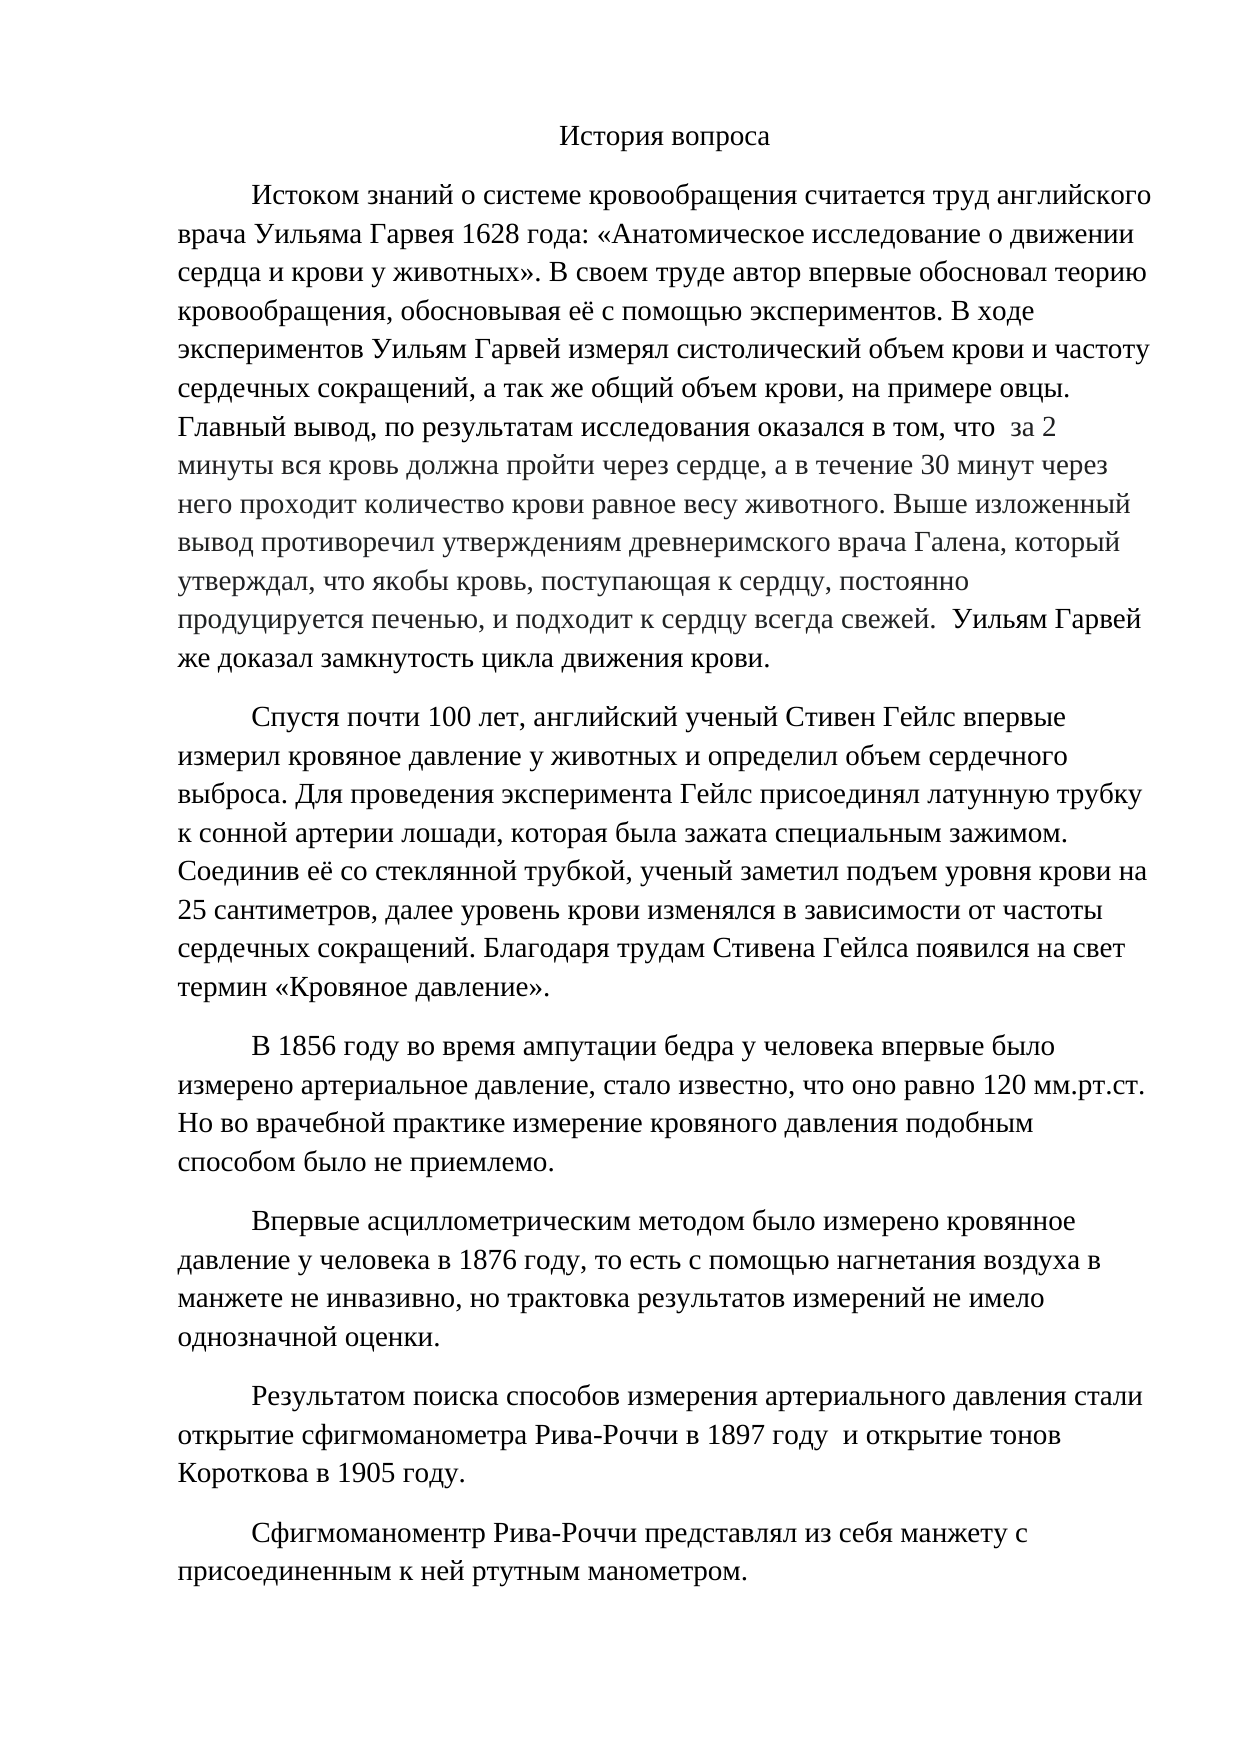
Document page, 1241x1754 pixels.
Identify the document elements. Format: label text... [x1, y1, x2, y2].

text В 1856 году во время ампутации бедра у человека впервые было измерено артериальное давление, стало известно, что оно равно 120 мм.рт.ст. Но во врачебной практике измерение кровяного давления подобным способом было не приемлемо. [177, 1028, 1152, 1178]
text Истоком знаний о системе кровообращения считается труд английского врача Уильяма Гарвея 1628 года: «Анатомическое исследование о движении сердца и крови у животных». В своем труде автор впервые обосновал теорию кровообращения, обосновывая её с помощью экспериментов. В ходе экспериментов Уильям Гарвей измерял систолический объем крови и частоту сердечных сокращений, а так же общий объем крови, на примере овцы. Главный вывод, по результатам исследования оказался в том, что за 2 минуты вся кровь должна пройти через сердце, а в течение 30 минут через него проходит количество крови равное весу животного. Выше изложенный вывод противоречил утверждениям древнеримского врача Галена, который утверждал, что якобы кровь, поступающая к сердцу, постоянно продуцируется печенью, и подходит к сердцу всегда свежей. Уильям Гарвей же доказал замкнутость цикла движения крови. [177, 177, 1152, 673]
text Спустя почти 100 лет, английский ученый Стивен Гейлс впервые измерил кровяное давление у животных и определил объем сердечного выброса. Для проведения эксперимента Гейлс присоединял латунную трубку к сонной артерии лошади, которая была зажата специальным зажимом. Соединив её со стеклянной трубкой, ученый заметил подъем уровня крови на 25 сантиметров, далее уровень крови изменялся в зависимости от частоты сердечных сокращений. Благодаря трудам Стивена Гейлса появился на свет термин «Кровяное давление». [177, 699, 1152, 1003]
text Результатом поиска способов измерения артериального давления стали открытие сфигмоманометра Рива-Роччи в 1897 году и открытие тонов Короткова в 1905 году. [177, 1378, 1152, 1489]
text История вопроса [177, 118, 1152, 152]
text Впервые асциллометрическим методом было измерено кровянное давление у человека в 1876 году, то есть с помощью нагнетания воздуха в манжете не инвазивно, но трактовка результатов измерений не имело однозначной оценки. [177, 1203, 1152, 1353]
text Сфигмоманоментр Рива-Роччи представлял из себя манжету с присоединенным к ней ртутным манометром. [177, 1515, 1152, 1587]
